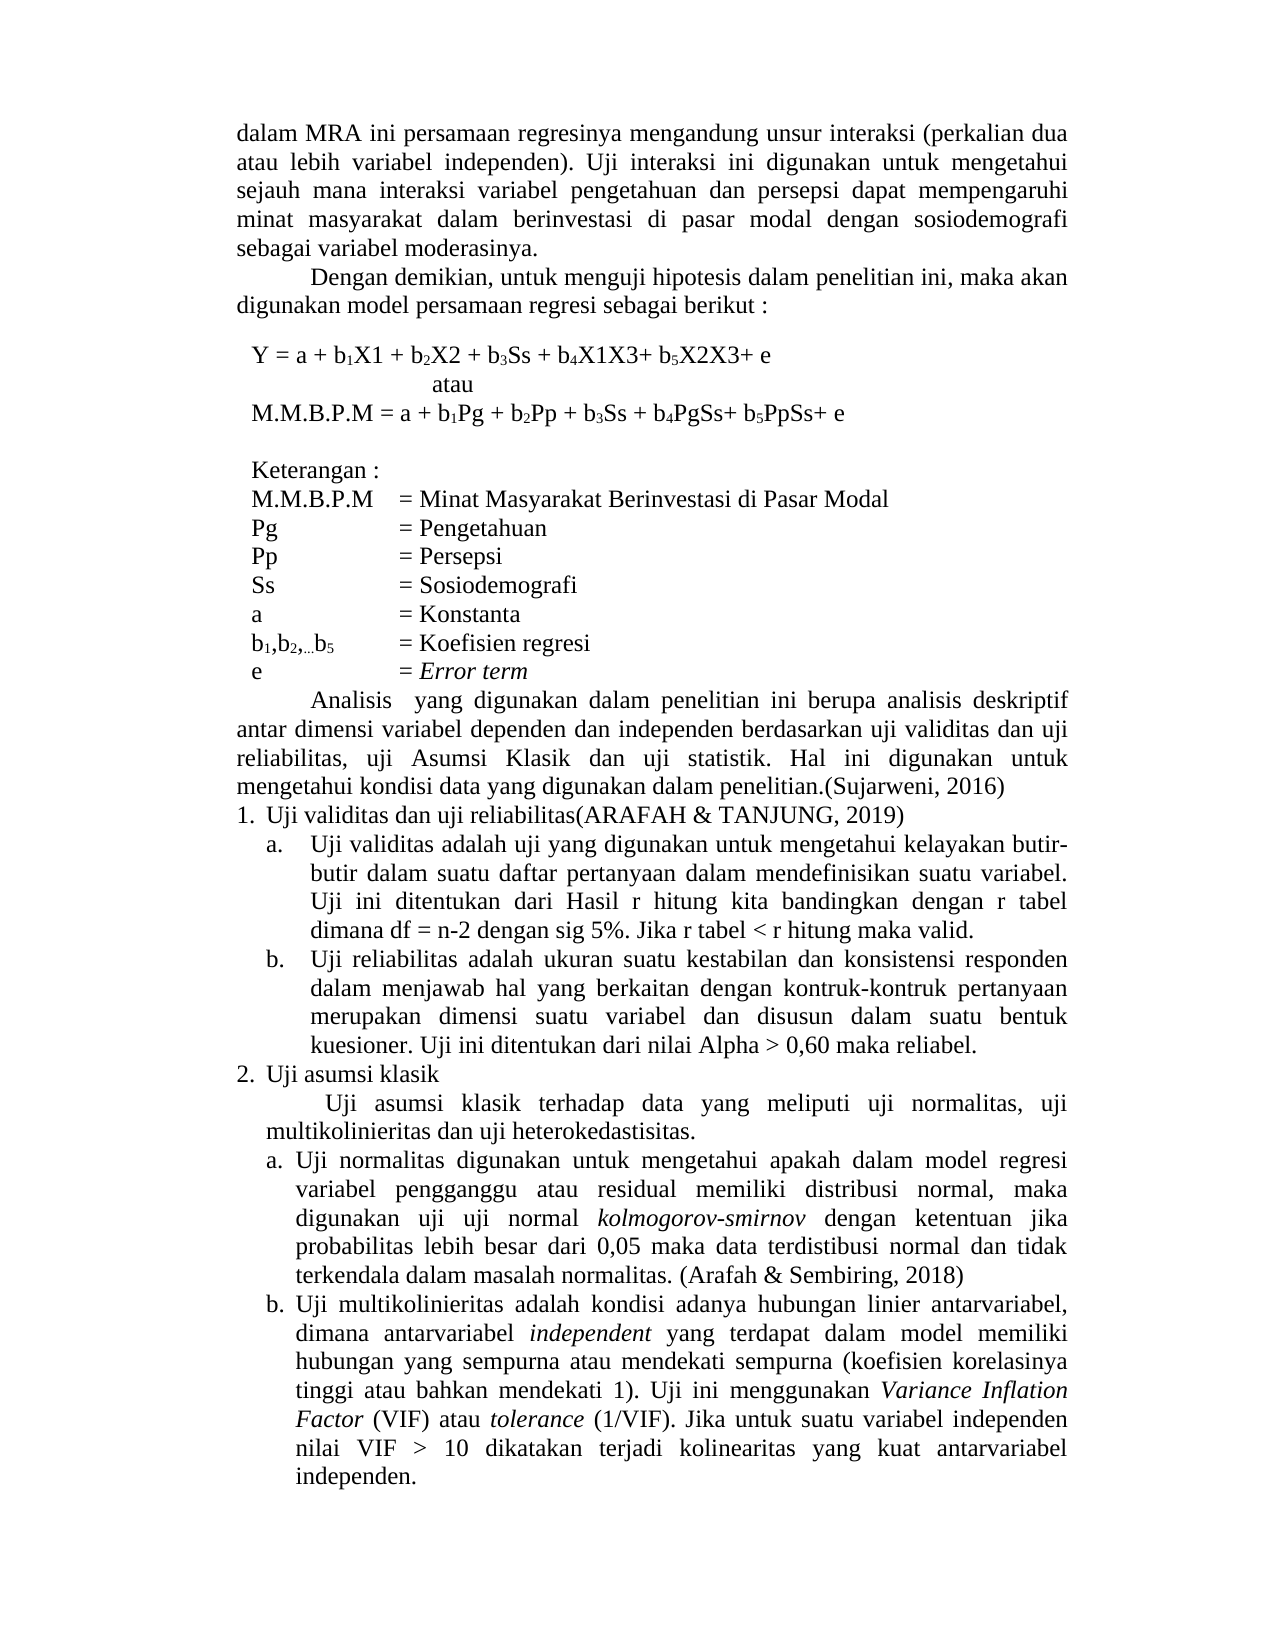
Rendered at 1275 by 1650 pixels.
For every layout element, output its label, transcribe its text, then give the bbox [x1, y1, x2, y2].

text e = Error term [207, 656, 1069, 685]
text atau [357, 369, 1069, 398]
text a = Konstanta [207, 599, 1069, 628]
text M.M.B.P.M = a + b1Pg + b2Pp + b3Ss + b4PgSs+ b5PpSs+ e [207, 398, 1069, 426]
text b1,b2,...b5 = Koefisien regresi [207, 628, 1069, 656]
text Y = a + b1X1 + b2X2 + b3Ss + b4X1X3+ b5X2X3+ e [207, 340, 1069, 369]
text M.M.B.P.M = Minat Masyarakat Berinvestasi di Pasar Modal [207, 484, 1069, 513]
list Uji asumsi klasik terhadap data yang meliputi uji normalitas, uji multikolinieritas dan uji heterokedastisitas. [266, 1088, 1068, 1145]
text Keterangan : [207, 455, 1068, 484]
list Dengan demikian, untuk menguji hipotesis dalam penelitian ini, maka akan digunakan model persamaan regresi sebagai berikut : [236, 262, 1069, 319]
text Pg = Pengetahuan [207, 513, 1069, 541]
list Uji validitas adalah uji yang digunakan untuk mengetahui kelayakan butir-butir dalam suatu daftar pertanyaan dalam mendefinisikan suatu variabel. Uji ini ditentukan dari Hasil r hitung kita bandingkan dengan r tabel dimana df = n-2 dengan sig 5%. Jika r tabel < r hitung maka valid. [266, 829, 1068, 944]
list Uji multikolinieritas adalah kondisi adanya hubungan linier antarvariabel, dimana antarvariabel independent yang terdapat dalam model memiliki hubungan yang sempurna atau mendekati sempurna (koefisien korelasinya tinggi atau bahkan mendekati 1). Uji ini menggunakan Variance Inflation Factor (VIF) atau tolerance (1/VIF). Jika untuk suatu variabel independen nilai VIF > 10 dikatakan terjadi kolinearitas yang kuat antarvariabel independen. [266, 1289, 1068, 1490]
text Pp = Persepsi [207, 541, 1069, 570]
list Uji validitas dan uji reliabilitas(ARAFAH & TANJUNG, 2019) [236, 800, 1068, 829]
list Uji reliabilitas adalah ukuran suatu kestabilan dan konsistensi responden dalam menjawab hal yang berkaitan dengan kontruk-kontruk pertanyaan merupakan dimensi suatu variabel dan disusun dalam suatu bentuk kuesioner. Uji ini ditentukan dari nilai Alpha > 0,60 maka reliabel. [266, 944, 1068, 1059]
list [236, 118, 1069, 262]
list Uji asumsi klasik [236, 1059, 1068, 1088]
list Uji normalitas digunakan untuk mengetahui apakah dalam model regresi variabel pengganggu atau residual memiliki distribusi normal, maka digunakan uji uji normal kolmogorov-smirnov dengan ketentuan jika probabilitas lebih besar dari 0,05 maka data terdistibusi normal dan tidak terkendala dalam masalah normalitas. (Arafah & Sembiring, 2018) [266, 1145, 1068, 1289]
text Ss = Sosiodemografi [207, 570, 1069, 599]
text Analisis yang digunakan dalam penelitian ini berupa analisis deskriptif antar dimensi variabel dependen dan independen berdasarkan uji validitas dan uji reliabilitas, uji Asumsi Klasik dan uji statistik. Hal ini digunakan untuk mengetahui kondisi data yang digunakan dalam penelitian.(Sujarweni, 2016) [236, 685, 1069, 800]
